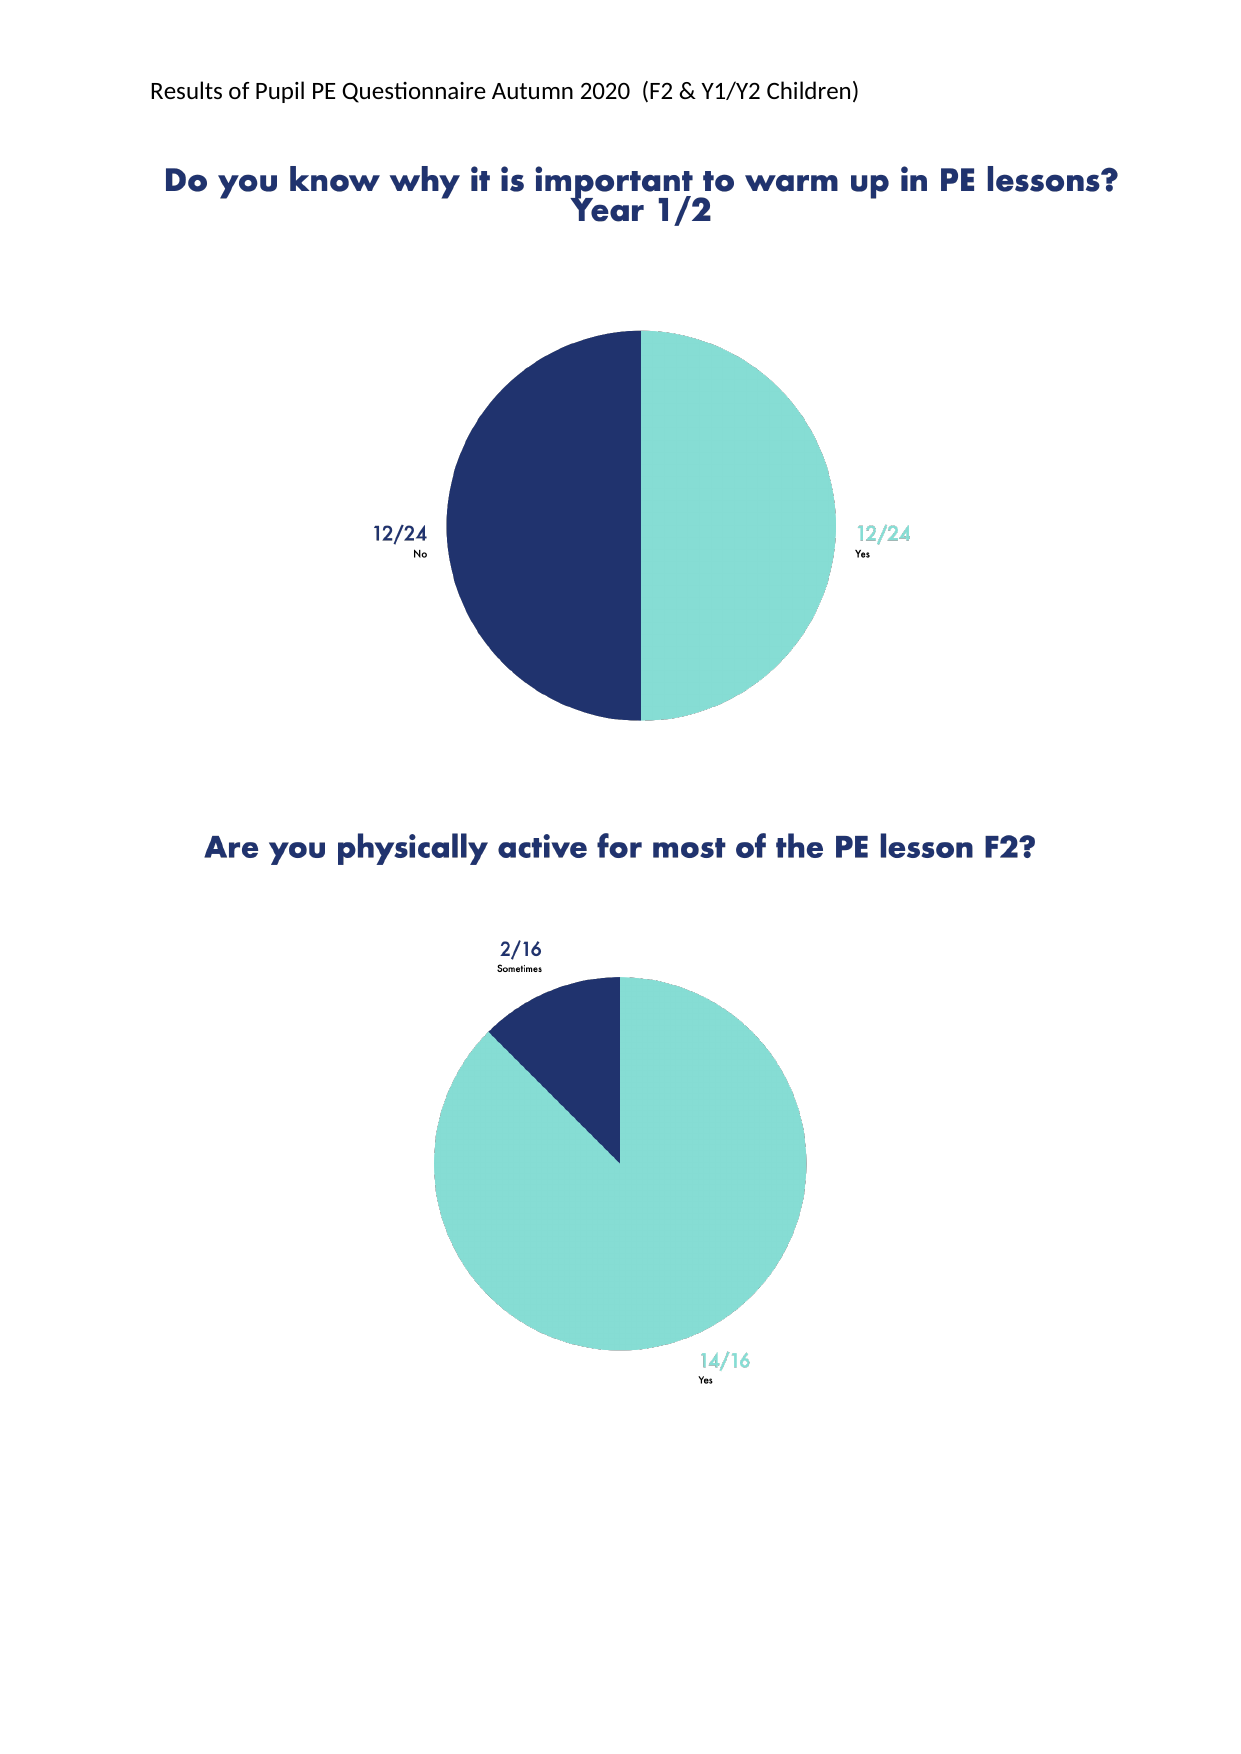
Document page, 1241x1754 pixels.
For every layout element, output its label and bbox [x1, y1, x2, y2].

picture [150, 150, 1132, 1430]
